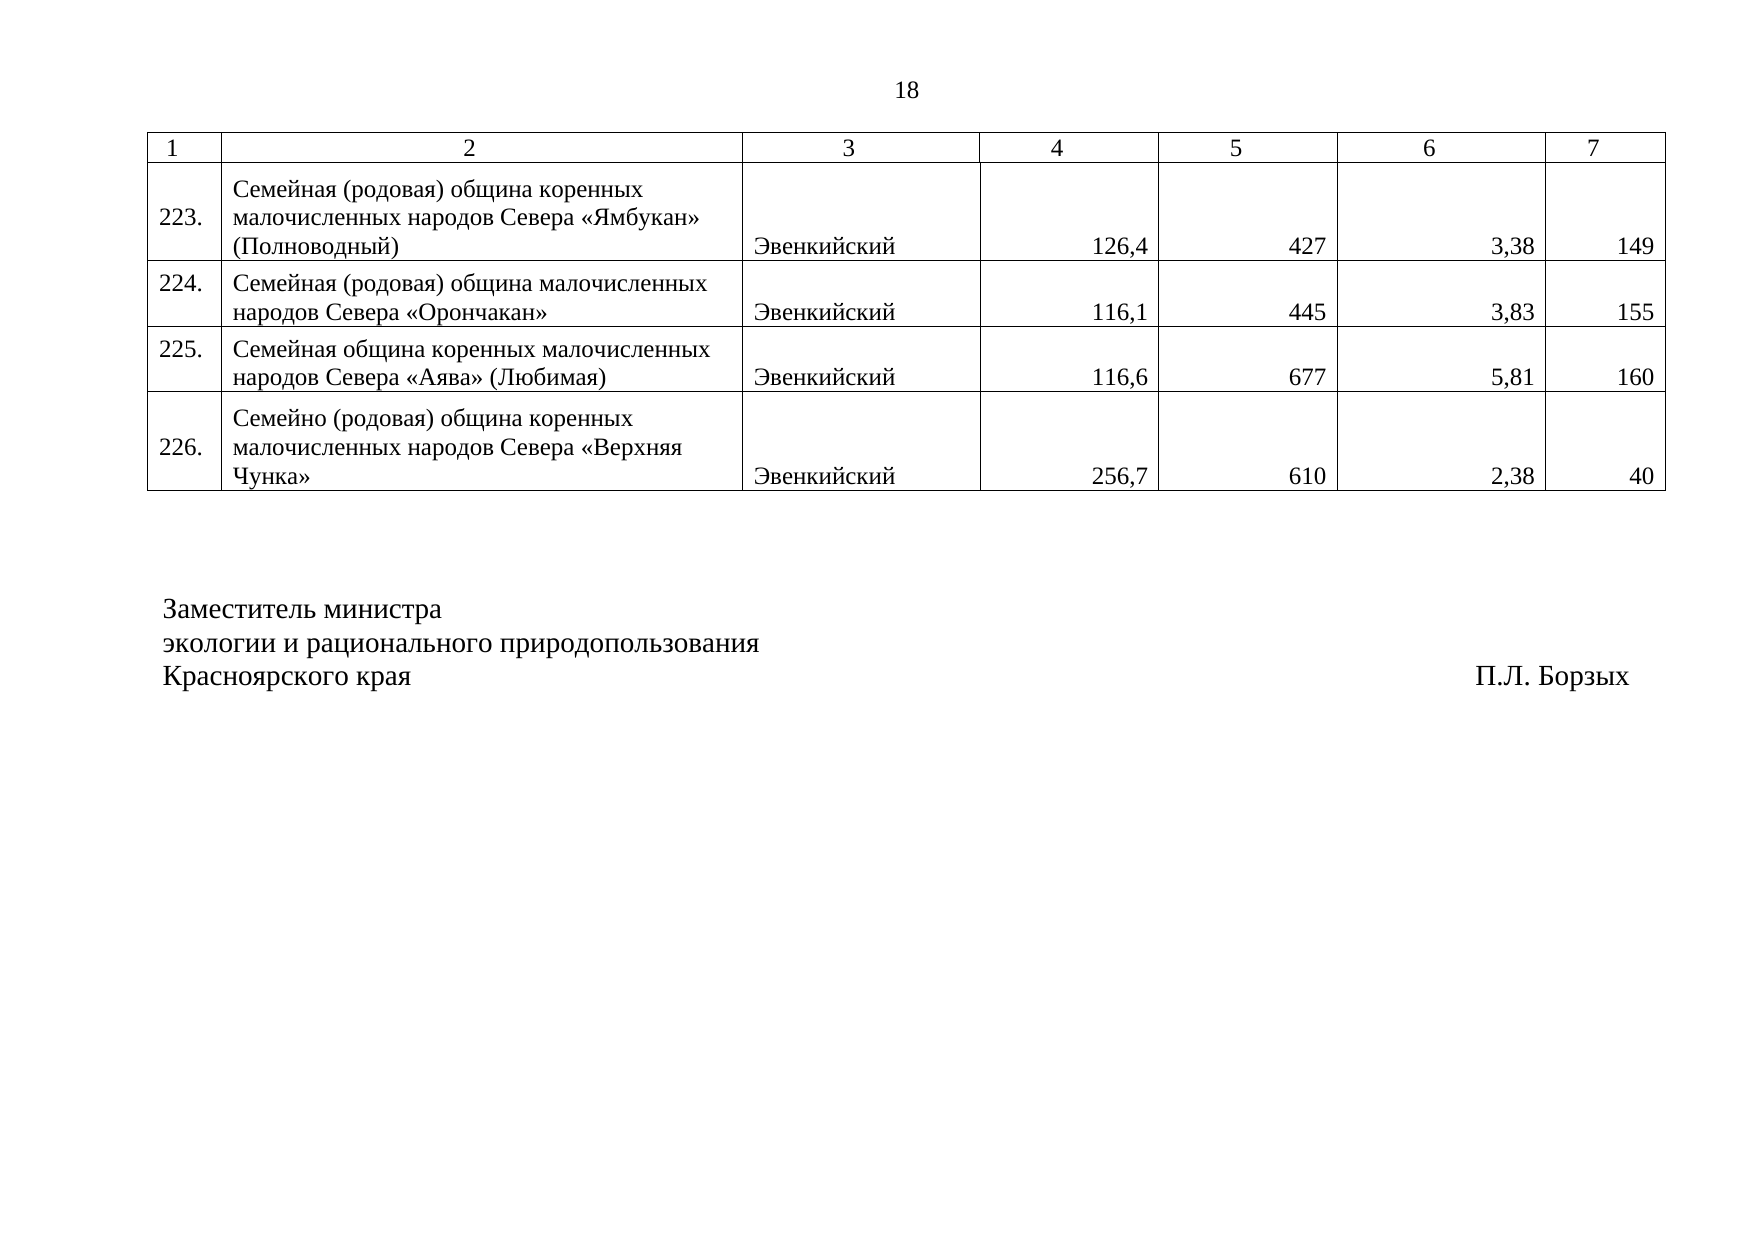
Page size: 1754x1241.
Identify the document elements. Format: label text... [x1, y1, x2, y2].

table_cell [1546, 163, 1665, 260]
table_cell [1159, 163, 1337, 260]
text Красноярского края П.Л. Борзых [162, 658, 1665, 692]
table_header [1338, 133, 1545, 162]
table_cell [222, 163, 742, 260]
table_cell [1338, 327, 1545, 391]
text экологии и рационального природопользования [162, 625, 1665, 658]
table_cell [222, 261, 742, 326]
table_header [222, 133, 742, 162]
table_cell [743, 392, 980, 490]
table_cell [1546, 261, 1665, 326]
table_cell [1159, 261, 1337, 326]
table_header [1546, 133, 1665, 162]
text Заместитель министра [162, 591, 1665, 625]
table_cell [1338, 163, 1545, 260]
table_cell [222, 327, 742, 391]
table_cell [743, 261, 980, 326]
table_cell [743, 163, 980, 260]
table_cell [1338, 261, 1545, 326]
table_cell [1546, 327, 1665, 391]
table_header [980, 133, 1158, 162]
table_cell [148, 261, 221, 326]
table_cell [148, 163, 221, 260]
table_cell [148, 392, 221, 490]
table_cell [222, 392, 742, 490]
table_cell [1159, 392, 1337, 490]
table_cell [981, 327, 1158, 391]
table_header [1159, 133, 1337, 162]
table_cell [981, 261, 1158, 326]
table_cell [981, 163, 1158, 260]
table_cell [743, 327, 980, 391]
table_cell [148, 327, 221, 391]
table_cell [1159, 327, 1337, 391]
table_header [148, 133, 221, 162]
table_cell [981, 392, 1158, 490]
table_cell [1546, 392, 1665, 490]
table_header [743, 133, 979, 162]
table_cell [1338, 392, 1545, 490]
